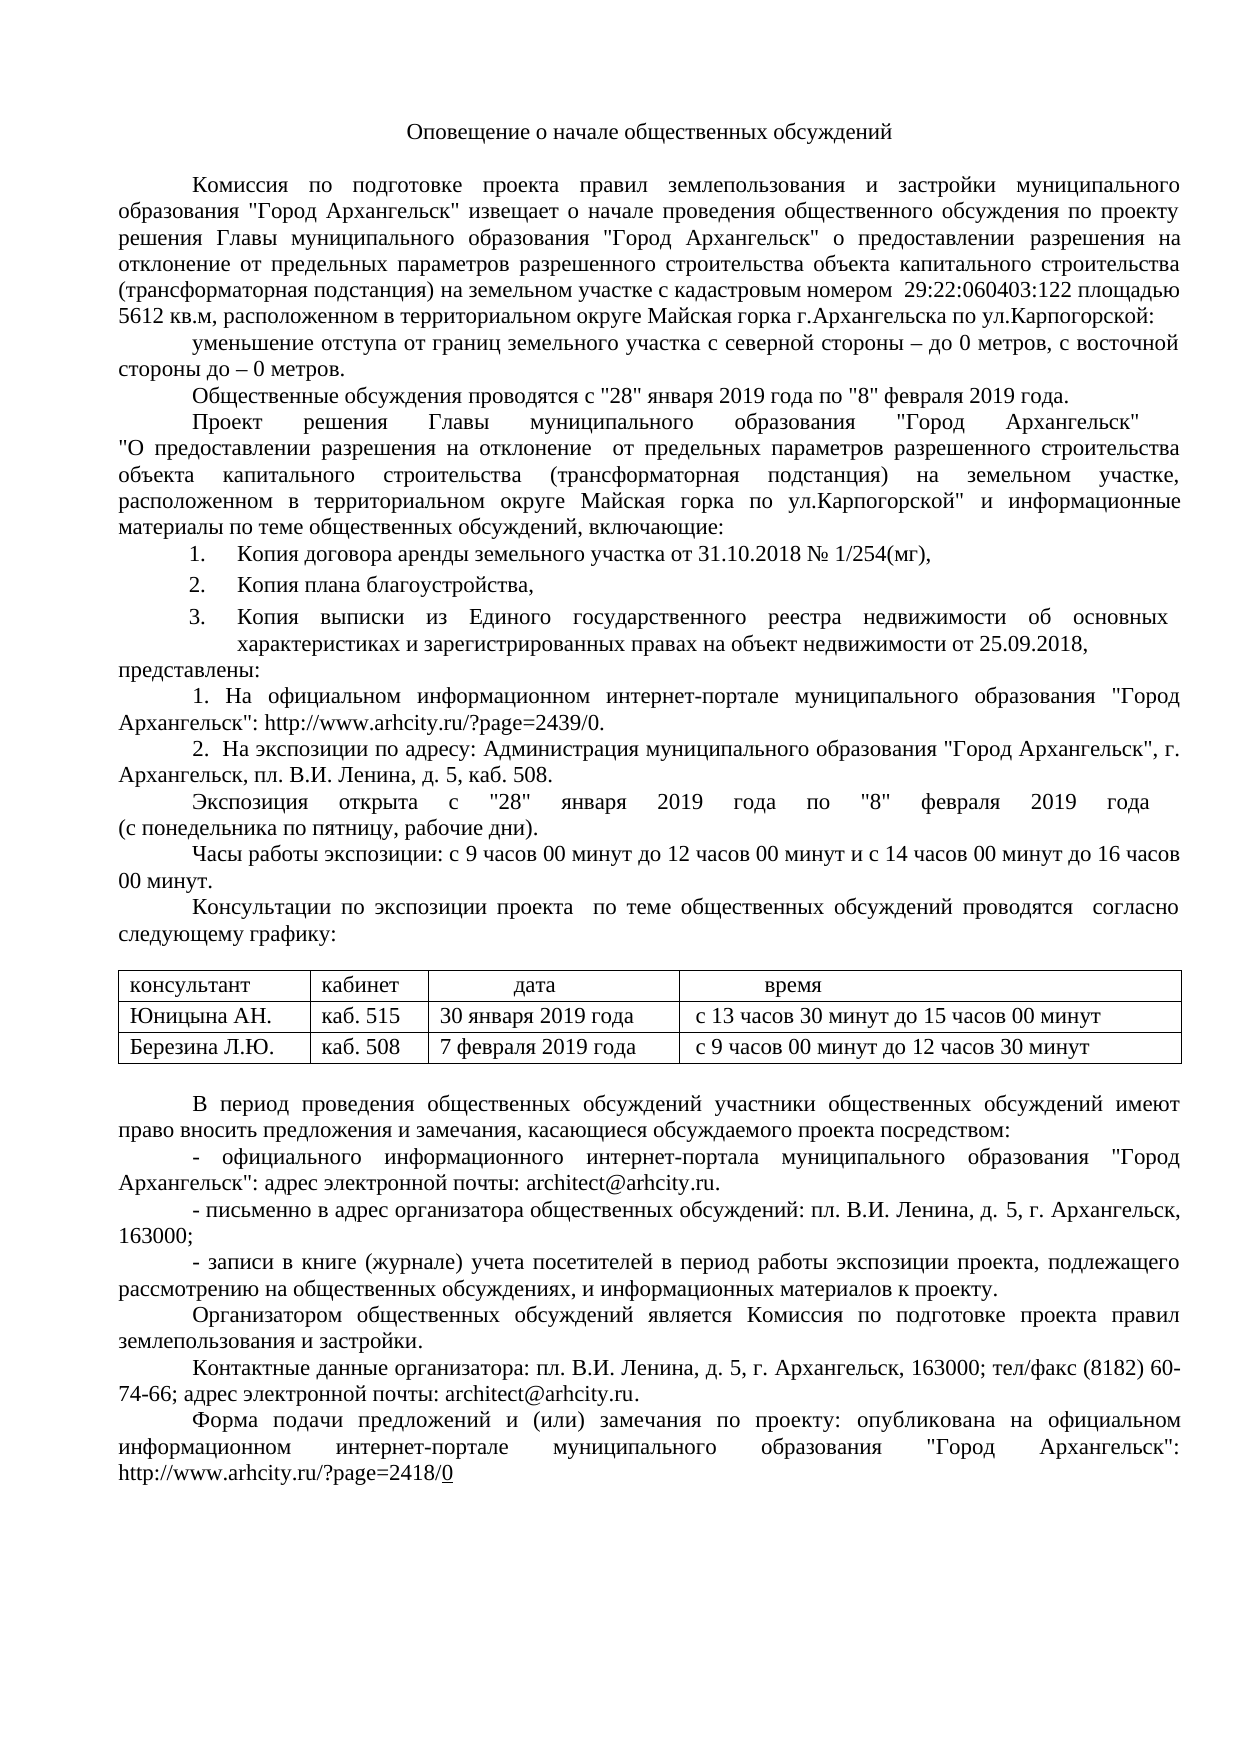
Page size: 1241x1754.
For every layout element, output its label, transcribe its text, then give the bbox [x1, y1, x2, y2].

table_cell с 13 часов 30 минут до 15 часов 00 минут [680, 1002, 1181, 1032]
table_cell Юницына АН. [119, 1002, 310, 1032]
table_header Копия договора аренды земельного участка от 31.10.2018 № 1/254(мг), [236, 540, 1181, 572]
text Консультации по экспозиции проекта по теме общественных обсуждений проводятся согласно следующему графику: [118, 893, 1181, 946]
text - письменно в адрес организатора общественных обсуждений: пл. В.И. Ленина, д. 5, г. Архангельск, 163000; [118, 1196, 1181, 1248]
table_cell Березина Л.Ю. [119, 1033, 310, 1063]
table_cell 7 февраля 2019 года [429, 1033, 679, 1063]
text - записи в книге (журнале) учета посетителей в период работы экспозиции проекта, подлежащего рассмотрению на общественных обсуждениях, и информационных материалов к проекту. [118, 1248, 1181, 1301]
table_cell 2. [177, 572, 236, 603]
table_cell 30 января 2019 года [429, 1002, 679, 1032]
table_cell каб. 515 [311, 1002, 428, 1032]
table_cell Копия выписки из Единого государственного реестра недвижимости об основных характеристиках и зарегистрированных правах на объект недвижимости от 25.09.2018, [236, 603, 1181, 656]
text - официального информационного интернет-портала муниципального образования "Город Архангельск": адрес электронной почты: architect@arhcity.ru. [118, 1143, 1181, 1196]
table_header дата [429, 971, 679, 1001]
text В период проведения общественных обсуждений участники общественных обсуждений имеют право вносить предложения и замечания, касающиеся обсуждаемого проекта посредством: [118, 1090, 1181, 1143]
table_cell 3. [177, 603, 236, 656]
text Экспозиция открыта с "28" января 2019 года по "8" февраля 2019 года (с понедельника по пятницу, рабочие дни). [118, 788, 1181, 841]
text уменьшение отступа от границ земельного участка с северной стороны – до 0 метров, с восточной стороны до – 0 метров. [118, 329, 1181, 382]
text Общественные обсуждения проводятся с "28" января 2019 года по "8" февраля 2019 года. [118, 382, 1181, 408]
text Организатором общественных обсуждений является Комиссия по подготовке проекта правил землепользования и застройки. [118, 1301, 1181, 1354]
text Контактные данные организатора: пл. В.И. Ленина, д. 5, г. Архангельск, 163000; тел/факс (8182) 60-74-66; адрес электронной почты: architect@arhcity.ru. [118, 1354, 1181, 1406]
text Оповещение о начале общественных обсуждений [118, 118, 1181, 144]
text Проект решения Главы муниципального образования "Город Архангельск" "О предоставлении разрешения на отклонение от предельных параметров разрешенного строительства объекта капитального строительства (трансформаторная подстанция) на земельном участке, расположенном в территориальном округе Майская горка по ул.Карпогорской" и информационные материалы по теме общественных обсуждений, включающие: [118, 408, 1181, 540]
table_cell с 9 часов 00 минут до 12 часов 30 минут [680, 1033, 1181, 1063]
text 2. На экспозиции по адресу: Администрация муниципального образования "Город Архангельск", г. Архангельск, пл. В.И. Ленина, д. 5, каб. 508. [118, 735, 1181, 788]
table_cell Копия плана благоустройства, [236, 572, 1181, 603]
table_cell каб. 508 [311, 1033, 428, 1063]
text Комиссия по подготовке проекта правил землепользования и застройки муниципального образования "Город Архангельск" извещает о начале проведения общественного обсуждения по проекту решения Главы муниципального образования "Город Архангельск" о предоставлении разрешения на отклонение от предельных параметров разрешенного строительства объекта капитального строительства (трансформаторная подстанция) на земельном участке с кадастровым номером 29:22:060403:122 площадью 5612 кв.м, расположенном в территориальном округе Майская горка г.Архангельска по ул.Карпогорской: [118, 171, 1181, 329]
text представлены: [118, 656, 1181, 682]
table_header 1. [177, 540, 236, 572]
table_header консультант [119, 971, 310, 1001]
text Часы работы экспозиции: с 9 часов 00 минут до 12 часов 00 минут и с 14 часов 00 минут до 16 часов 00 минут. [118, 841, 1181, 893]
text Форма подачи предложений и (или) замечания по проекту: опубликована на официальном информационном интернет-портале муниципального образования "Город Архангельск": http://www.arhcity.ru/?page=2418/0 [118, 1406, 1181, 1486]
table_header кабинет [311, 971, 428, 1001]
text 1. На официальном информационном интернет-портале муниципального образования "Город Архангельск": http://www.arhcity.ru/?page=2439/0. [118, 682, 1181, 735]
table_header время [680, 971, 1181, 1001]
